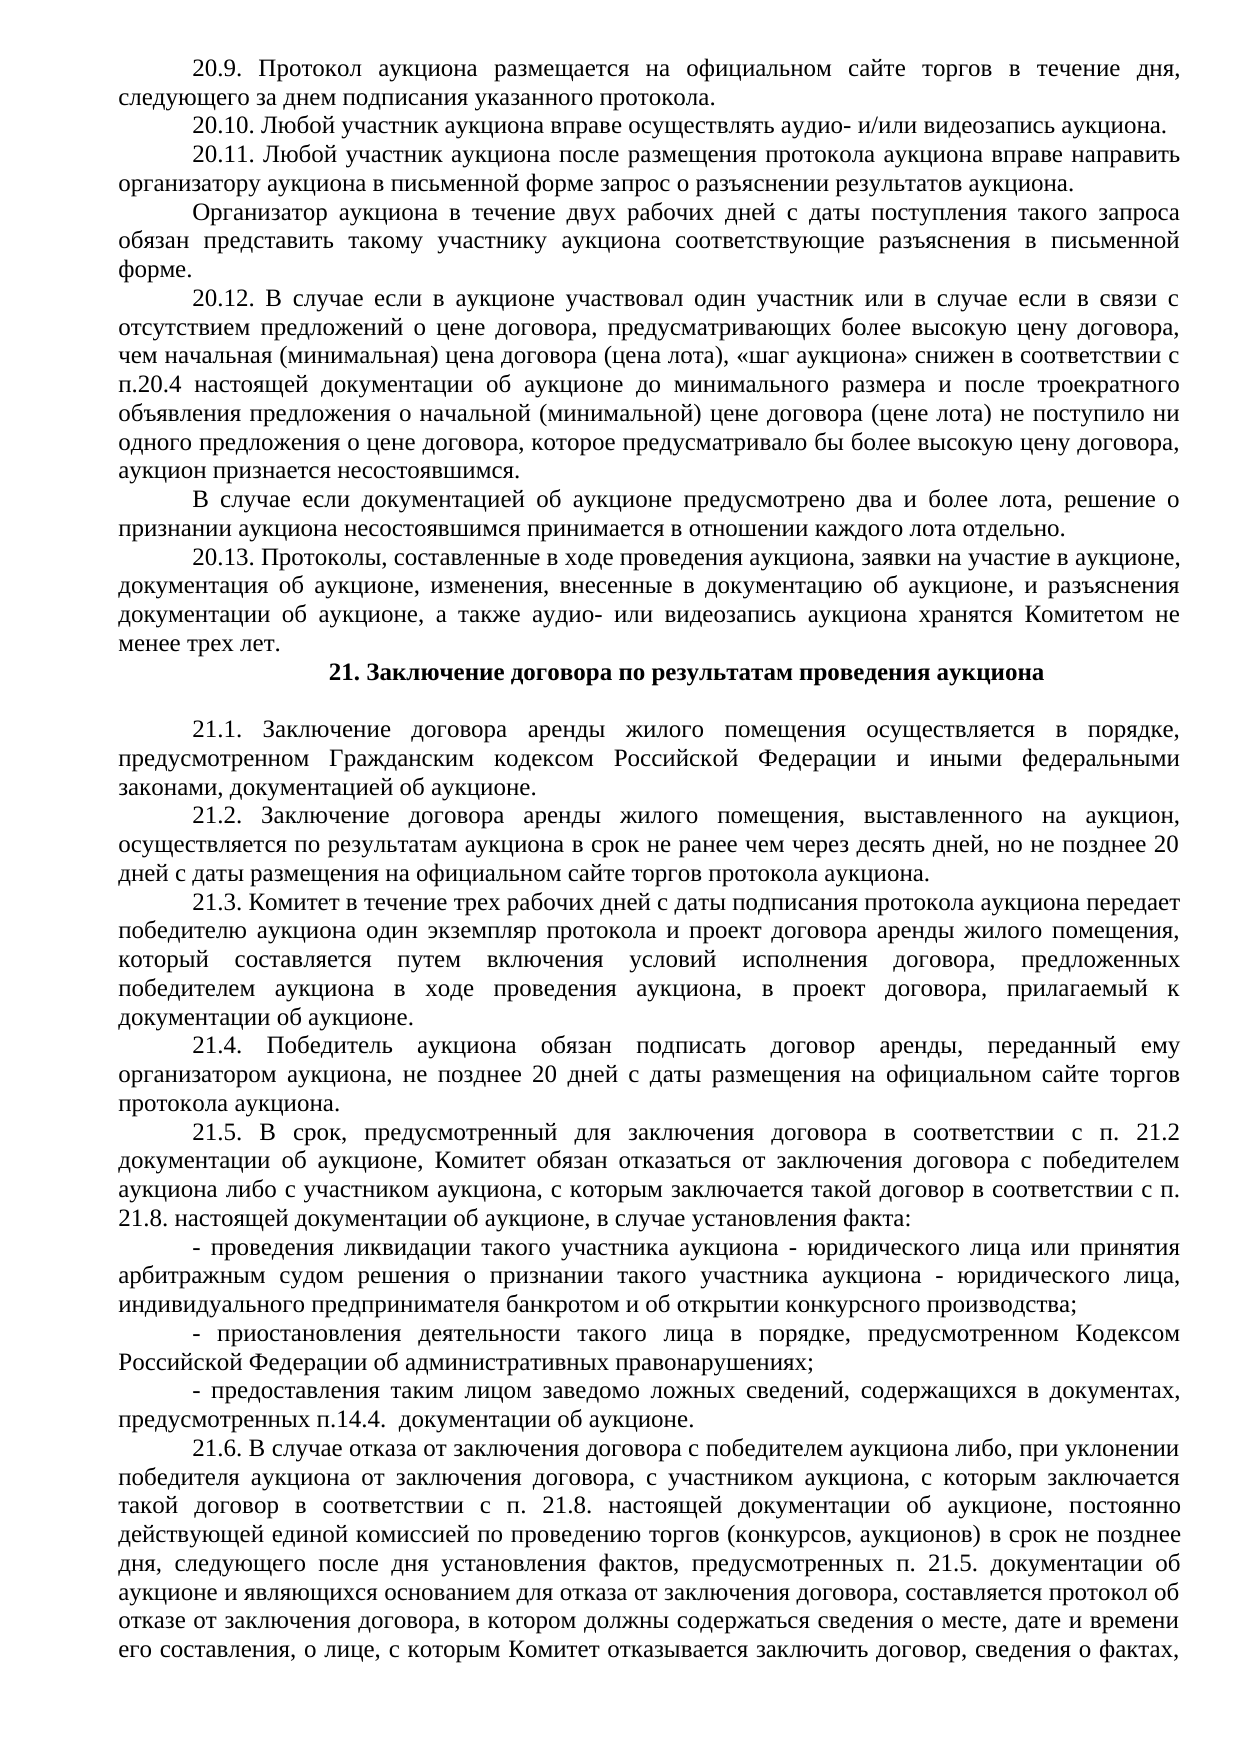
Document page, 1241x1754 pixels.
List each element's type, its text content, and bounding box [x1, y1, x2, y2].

text 21.5. В срок, предусмотренный для заключения договора в соответствии с п. 21.2 документации об аукционе, Комитет обязан отказаться от заключения договора с победителем аукциона либо с участником аукциона, с которым заключается такой договор в соответствии с п. 21.8. настоящей документации об аукционе, в случае установления факта: [118, 1117, 1181, 1232]
text 21. Заключение договора по результатам проведения аукциона [118, 657, 1181, 686]
text 20.9. Протокол аукциона размещается на официальном сайте торгов в течение дня, следующего за днем подписания указанного протокола. [118, 53, 1181, 111]
text - предоставления таким лицом заведомо ложных сведений, содержащихся в документах, предусмотренных п.14.4. документации об аукционе. [118, 1376, 1181, 1433]
text 20.10. Любой участник аукциона вправе осуществлять аудио- и/или видеозапись аукциона. [118, 111, 1181, 139]
text 20.13. Протоколы, составленные в ходе проведения аукциона, заявки на участие в аукционе, документация об аукционе, изменения, внесенные в документацию об аукционе, и разъяснения документации об аукционе, а также аудио- или видеозапись аукциона хранятся Комитетом не менее трех лет. [118, 542, 1181, 657]
text Организатор аукциона в течение двух рабочих дней с даты поступления такого запроса обязан представить такому участнику аукциона соответствующие разъяснения в письменной форме. [118, 197, 1181, 283]
text - приостановления деятельности такого лица в порядке, предусмотренном Кодексом Российской Федерации об административных правонарушениях; [118, 1318, 1181, 1376]
text 21.1. Заключение договора аренды жилого помещения осуществляется в порядке, предусмотренном Гражданским кодексом Российской Федерации и иными федеральными законами, документацией об аукционе. [118, 714, 1181, 801]
text 21.2. Заключение договора аренды жилого помещения, выставленного на аукцион, осуществляется по результатам аукциона в срок не ранее чем через десять дней, но не позднее 20 дней с даты размещения на официальном сайте торгов протокола аукциона. [118, 801, 1181, 887]
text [118, 1433, 1181, 1663]
text 21.4. Победитель аукциона обязан подписать договор аренды, переданный ему организатором аукциона, не позднее 20 дней с даты размещения на официальном сайте торгов протокола аукциона. [118, 1031, 1181, 1117]
text 20.11. Любой участник аукциона после размещения протокола аукциона вправе направить организатору аукциона в письменной форме запрос о разъяснении результатов аукциона. [118, 139, 1181, 197]
text 21.3. Комитет в течение трех рабочих дней с даты подписания протокола аукциона передает победителю аукциона один экземпляр протокола и проект договора аренды жилого помещения, который составляется путем включения условий исполнения договора, предложенных победителем аукциона в ходе проведения аукциона, в проект договора, прилагаемый к документации об аукционе. [118, 887, 1181, 1031]
text В случае если документацией об аукционе предусмотрено два и более лота, решение о признании аукциона несостоявшимся принимается в отношении каждого лота отдельно. [118, 484, 1181, 542]
text 20.12. В случае если в аукционе участвовал один участник или в случае если в связи с отсутствием предложений о цене договора, предусматривающих более высокую цену договора, чем начальная (минимальная) цена договора (цена лота), «шаг аукциона» снижен в соответствии с п.20.4 настоящей документации об аукционе до минимального размера и после троекратного объявления предложения о начальной (минимальной) цене договора (цене лота) не поступило ни одного предложения о цене договора, которое предусматривало бы более высокую цену договора, аукцион признается несостоявшимся. [118, 283, 1181, 484]
text - проведения ликвидации такого участника аукциона - юридического лица или принятия арбитражным судом решения о признании такого участника аукциона - юридического лица, индивидуального предпринимателя банкротом и об открытии конкурсного производства; [118, 1232, 1181, 1318]
